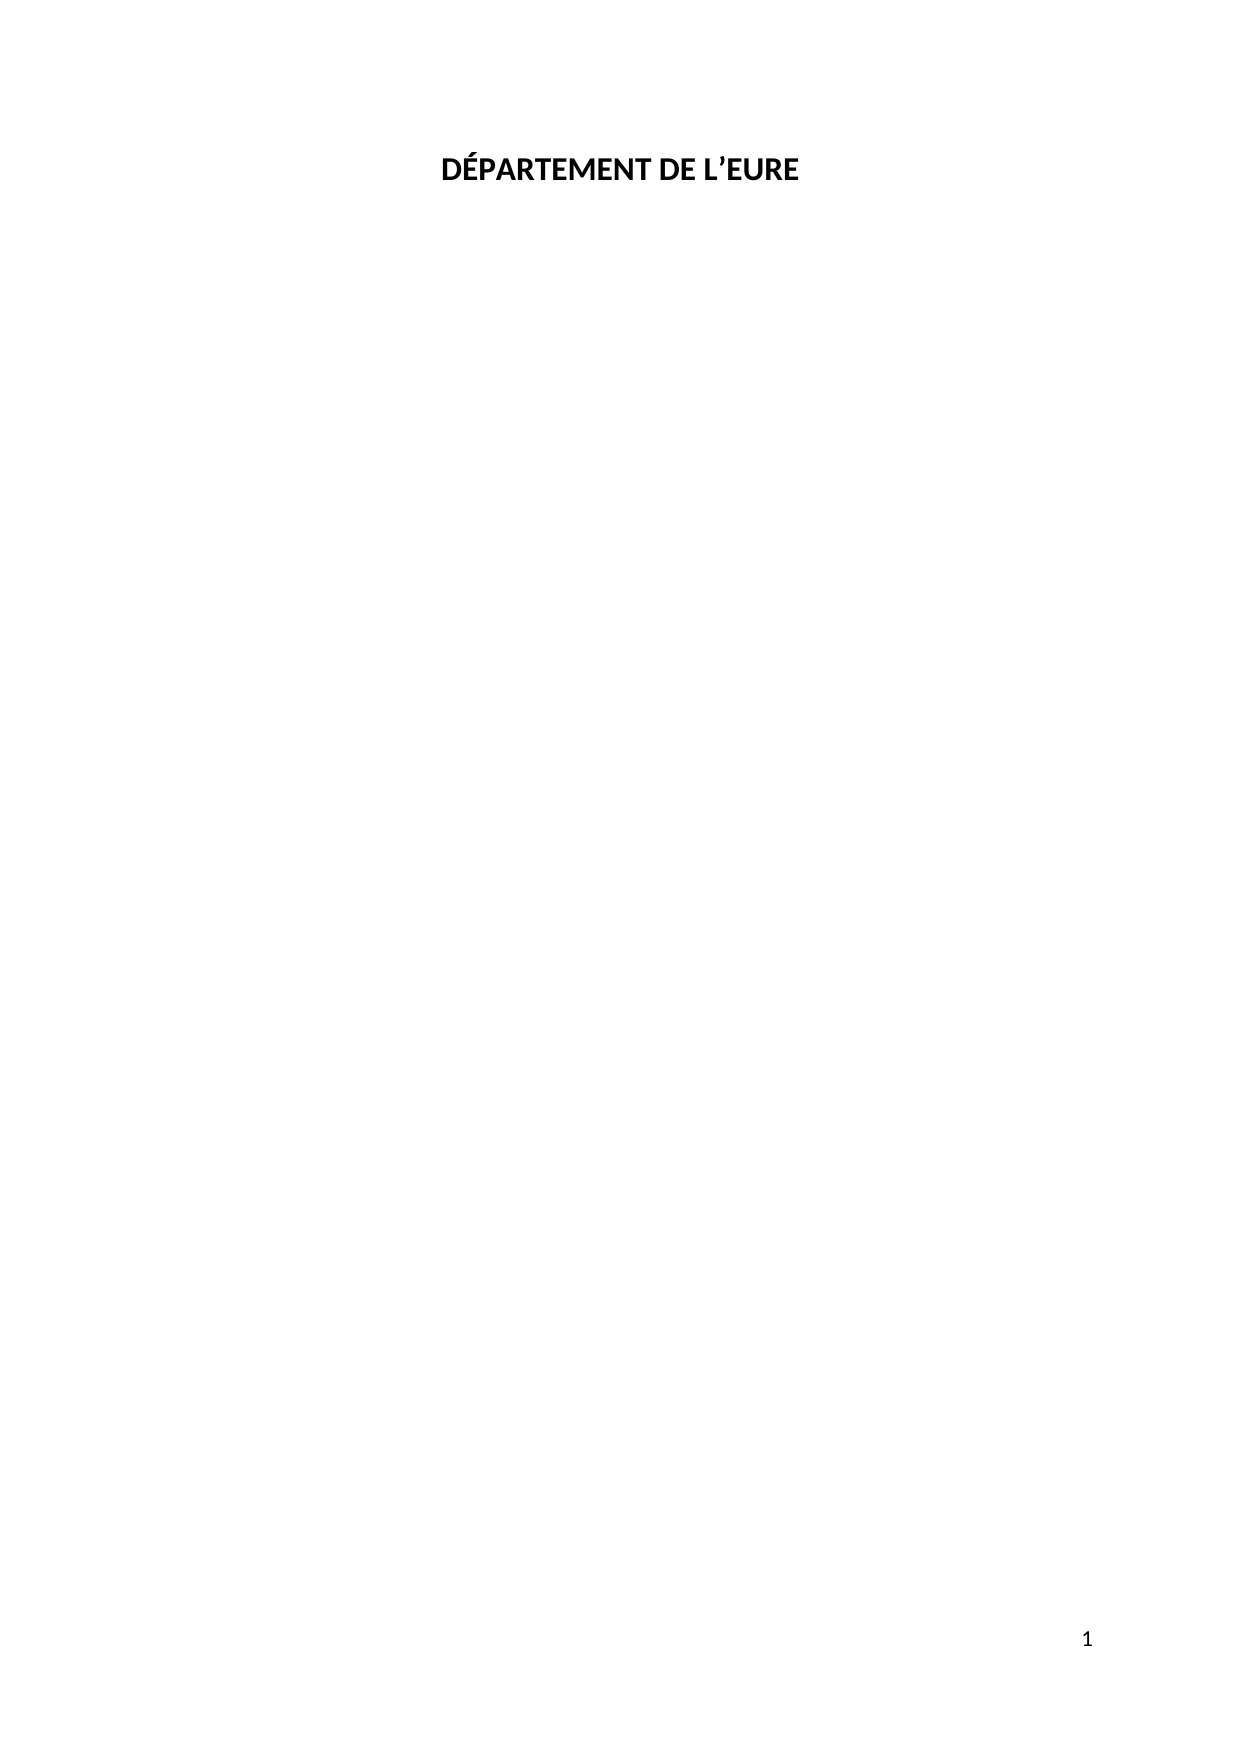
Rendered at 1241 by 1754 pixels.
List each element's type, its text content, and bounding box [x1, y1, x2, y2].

text DÉPARTEMENT DE L’EURE [148, 148, 1093, 188]
